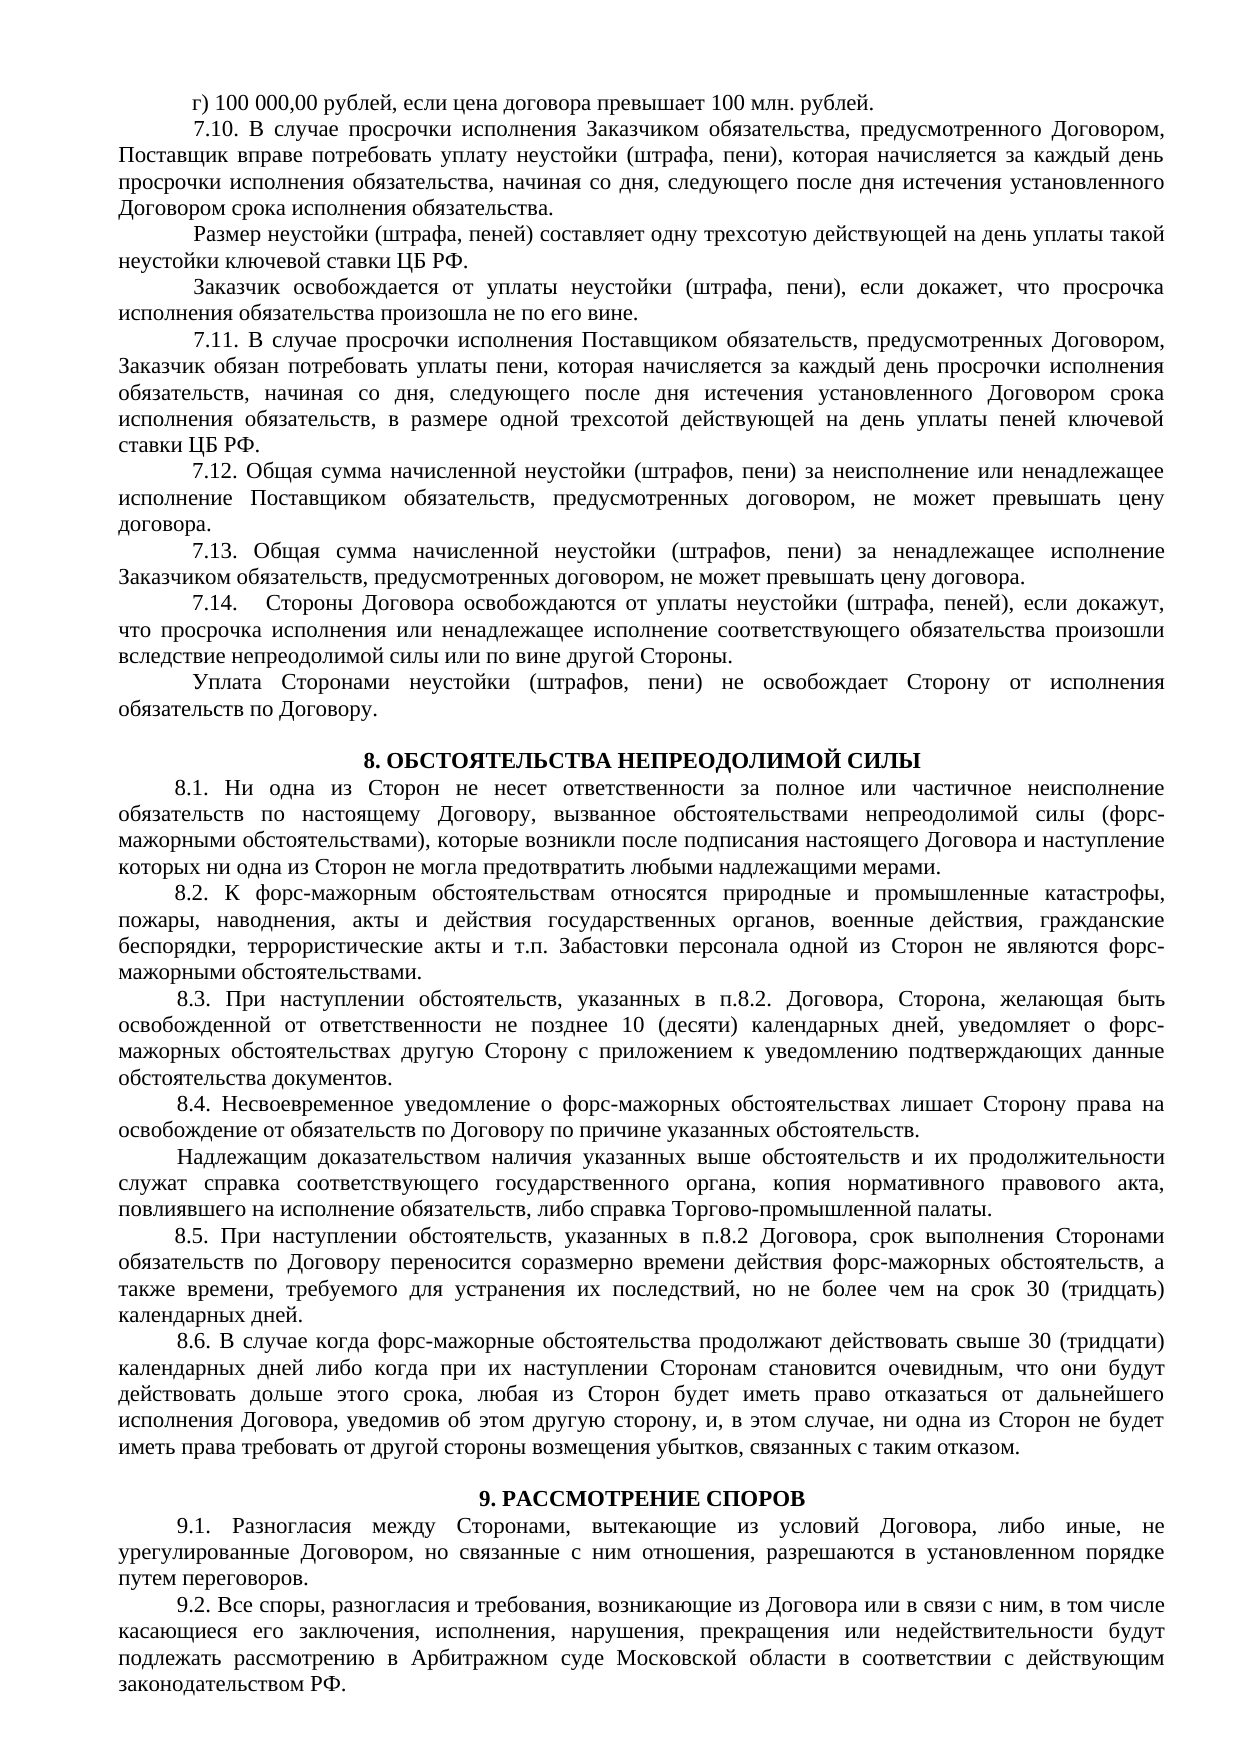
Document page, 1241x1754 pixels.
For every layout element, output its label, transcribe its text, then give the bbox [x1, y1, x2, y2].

text 7.13. Общая сумма начисленной неустойки (штрафов, пени) за ненадлежащее исполнение Заказчиком обязательств, предусмотренных договором, не может превышать цену договора. [118, 537, 1166, 589]
text 8.5. При наступлении обстоятельств, указанных в п.8.2 Договора, срок выполнения Сторонами обязательств по Договору переносится соразмерно времени действия форс-мажорных обстоятельств, а также времени, требуемого для устранения их последствий, но не более чем на срок 30 (тридцать) календарных дней. [118, 1222, 1166, 1327]
text 9.2. Все споры, разногласия и требования, возникающие из Договора или в связи с ним, в том числе касающиеся его заключения, исполнения, нарушения, прекращения или недействительности будут подлежать рассмотрению в Арбитражном суде Московской области в соответствии с действующим законодательством РФ. [118, 1591, 1166, 1696]
text Заказчик освобождается от уплаты неустойки (штрафа, пени), если докажет, что просрочка исполнения обязательства произошла не по его вине. [118, 273, 1166, 326]
text 7.14. Стороны Договора освобождаются от уплаты неустойки (штрафа, пеней), если докажут, что просрочка исполнения или ненадлежащее исполнение соответствующего обязательства произошли вследствие непреодолимой силы или по вине другой Стороны. [118, 589, 1166, 668]
text 7.10. В случае просрочки исполнения Заказчиком обязательства, предусмотренного Договором, Поставщик вправе потребовать уплату неустойки (штрафа, пени), которая начисляется за каждый день просрочки исполнения обязательства, начиная со дня, следующего после дня истечения установленного Договором срока исполнения обязательства. [118, 115, 1166, 220]
text 8.4. Несвоевременное уведомление о форс-мажорных обстоятельствах лишает Сторону права на освобождение от обязательств по Договору по причине указанных обстоятельств. [118, 1090, 1166, 1143]
text 8. ОБСТОЯТЕЛЬСТВА НЕПРЕОДОЛИМОЙ СИЛЫ [118, 747, 1166, 774]
text Уплата Сторонами неустойки (штрафов, пени) не освобождает Сторону от исполнения обязательств по Договору. [118, 668, 1166, 721]
text 9. РАССМОТРЕНИЕ СПОРОВ [118, 1485, 1166, 1512]
text 8.1. Ни одна из Сторон не несет ответственности за полное или частичное неисполнение обязательств по настоящему Договору, вызванное обстоятельствами непреодолимой силы (форс-мажорными обстоятельствами), которые возникли после подписания настоящего Договора и наступление которых ни одна из Сторон не могла предотвратить любыми надлежащими мерами. [118, 774, 1166, 879]
text 7.11. В случае просрочки исполнения Поставщиком обязательств, предусмотренных Договором, Заказчик обязан потребовать уплаты пени, которая начисляется за каждый день просрочки исполнения обязательств, начиная со дня, следующего после дня истечения установленного Договором срока исполнения обязательств, в размере одной трехсотой действующей на день уплаты пеней ключевой ставки ЦБ РФ. [118, 326, 1166, 458]
text 8.3. При наступлении обстоятельств, указанных в п.8.2. Договора, Сторона, желающая быть освобожденной от ответственности не позднее 10 (десяти) календарных дней, уведомляет о форс-мажорных обстоятельствах другую Сторону с приложением к уведомлению подтверждающих данные обстоятельства документов. [118, 985, 1166, 1090]
text Надлежащим доказательством наличия указанных выше обстоятельств и их продолжительности служат справка соответствующего государственного органа, копия нормативного правового акта, повлиявшего на исполнение обязательств, либо справка Торгово-промышленной палаты. [118, 1143, 1166, 1222]
text 7.12. Общая сумма начисленной неустойки (штрафов, пени) за неисполнение или ненадлежащее исполнение Поставщиком обязательств, предусмотренных договором, не может превышать цену договора. [118, 458, 1166, 537]
text г) 100 000,00 рублей, если цена договора превышает 100 млн. рублей. [118, 89, 1166, 115]
text Размер неустойки (штрафа, пеней) составляет одну трехсотую действующей на день уплаты такой неустойки ключевой ставки ЦБ РФ. [118, 220, 1166, 273]
text 8.2. К форс-мажорным обстоятельствам относятся природные и промышленные катастрофы, пожары, наводнения, акты и действия государственных органов, военные действия, гражданские беспорядки, террористические акты и т.п. Забастовки персонала одной из Сторон не являются форс-мажорными обстоятельствами. [118, 879, 1166, 985]
text 8.6. В случае когда форс-мажорные обстоятельства продолжают действовать свыше 30 (тридцати) календарных дней либо когда при их наступлении Сторонам становится очевидным, что они будут действовать дольше этого срока, любая из Сторон будет иметь право отказаться от дальнейшего исполнения Договора, уведомив об этом другую сторону, и, в этом случае, ни одна из Сторон не будет иметь права требовать от другой стороны возмещения убытков, связанных с таким отказом. [118, 1327, 1166, 1459]
text 9.1. Разногласия между Сторонами, вытекающие из условий Договора, либо иные, не урегулированные Договором, но связанные с ним отношения, разрешаются в установленном порядке путем переговоров. [118, 1512, 1166, 1591]
